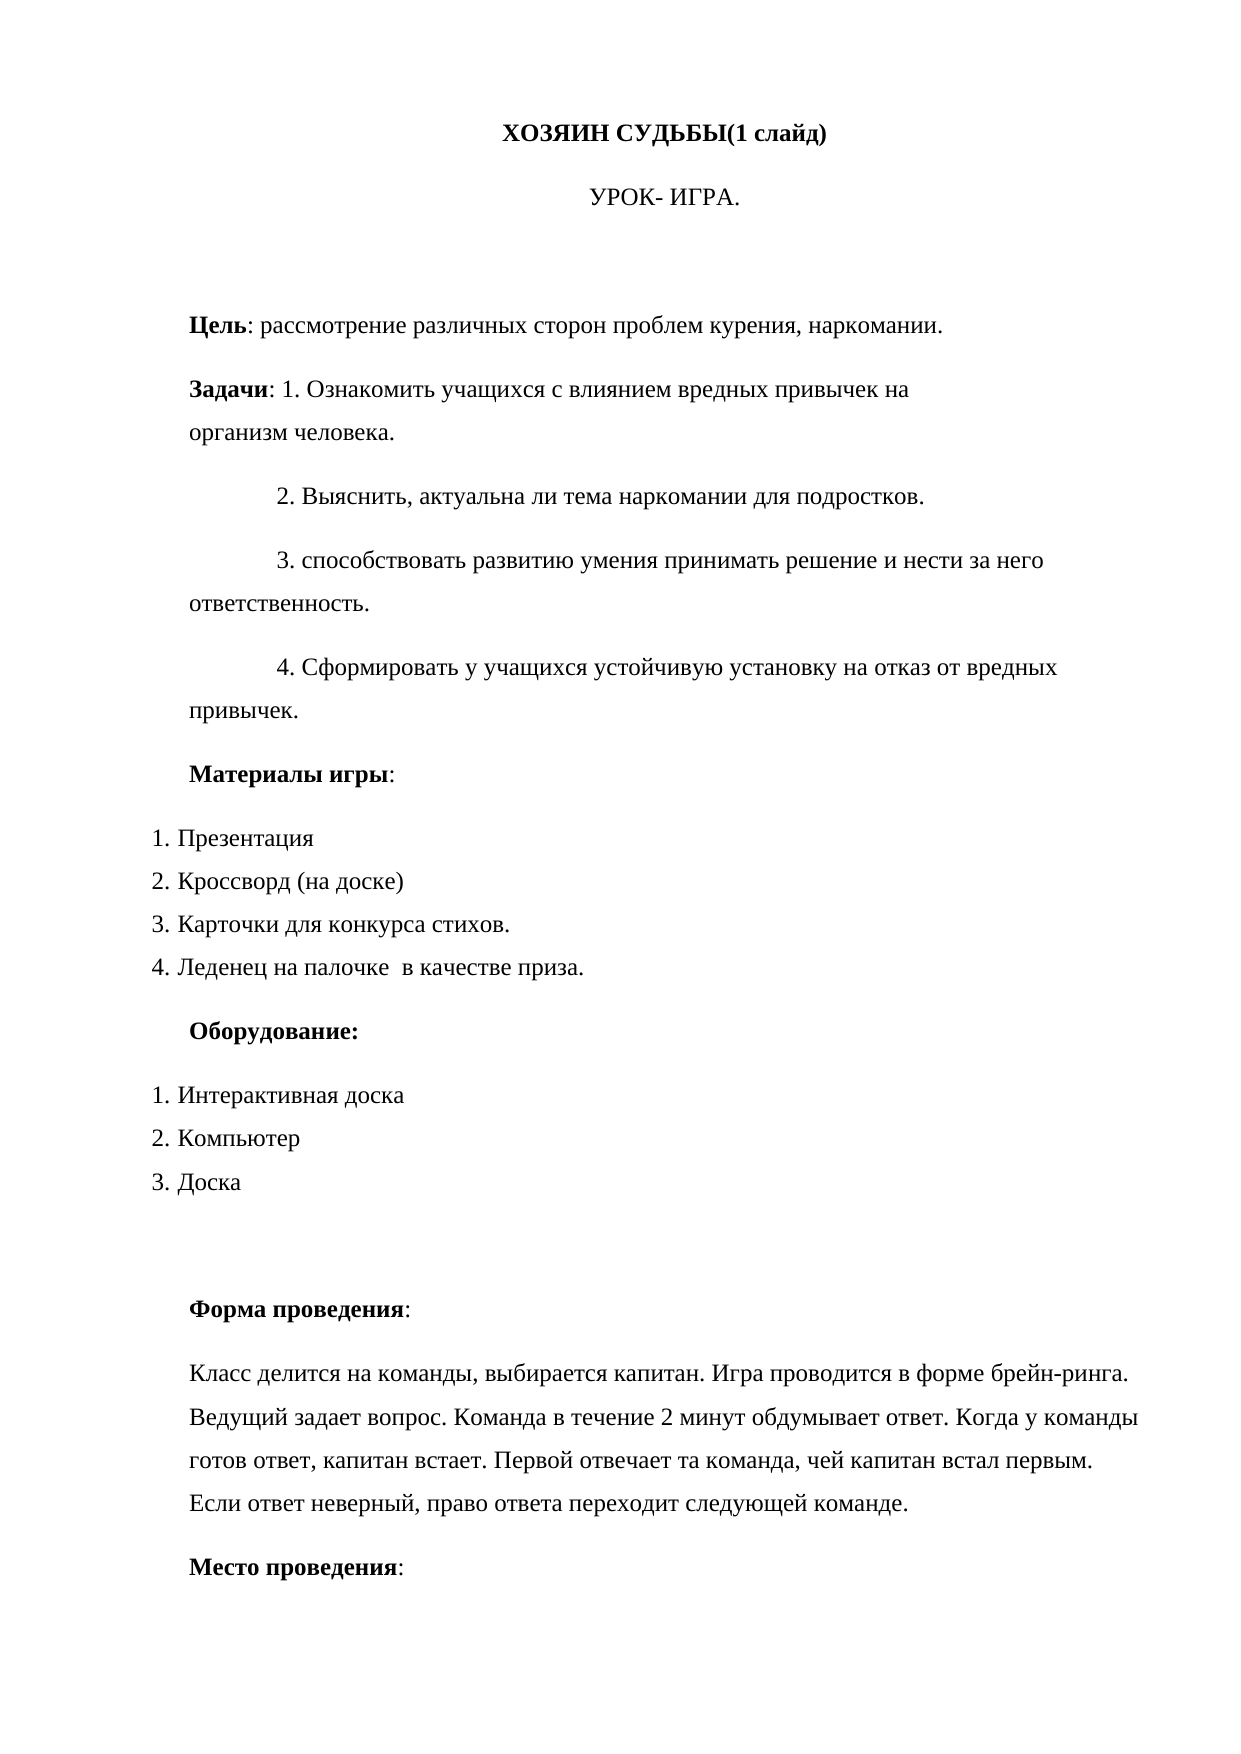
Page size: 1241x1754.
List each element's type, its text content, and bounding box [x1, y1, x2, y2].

list Карточки для конкурса стихов. [151, 909, 1140, 938]
list Доска [151, 1167, 1140, 1195]
list Компьютер [151, 1123, 1140, 1152]
text 2. Выяснить, актуальна ли тема наркомании для подростков. [189, 481, 1140, 510]
list Интерактивная доска [151, 1080, 1140, 1109]
text ХОЗЯИН СУДЬБЫ(1 слайд) [189, 118, 1140, 147]
text Цель: рассмотрение различных сторон проблем курения, наркомании. [189, 310, 1140, 339]
list Леденец на палочке в качестве приза. [151, 952, 1140, 981]
text Задачи: 1. Ознакомить учащихся с влиянием вредных привычек на организм человека. [189, 374, 1140, 446]
text УРОК- ИГРА. [189, 182, 1140, 211]
list Презентация [151, 823, 1140, 852]
list Кроссворд (на доске) [151, 866, 1140, 895]
text Класс делится на команды, выбирается капитан. Игра проводится в форме брейн-ринга. Ведущий задает вопрос. Команда в течение 2 минут обдумывает ответ. Когда у команды готов ответ, капитан встает. Первой отвечает та команда, чей капитан встал первым. Если ответ неверный, право ответа переходит следующей команде. [189, 1358, 1140, 1517]
text Материалы игры: [189, 759, 1140, 788]
text Оборудование: [189, 1016, 1140, 1045]
text Место проведения: [189, 1552, 1140, 1581]
text 3. способствовать развитию умения принимать решение и нести за него ответственность. [189, 545, 1140, 617]
text Форма проведения: [189, 1294, 1140, 1323]
text 4. Сформировать у учащихся устойчивую установку на отказ от вредных привычек. [189, 652, 1140, 724]
